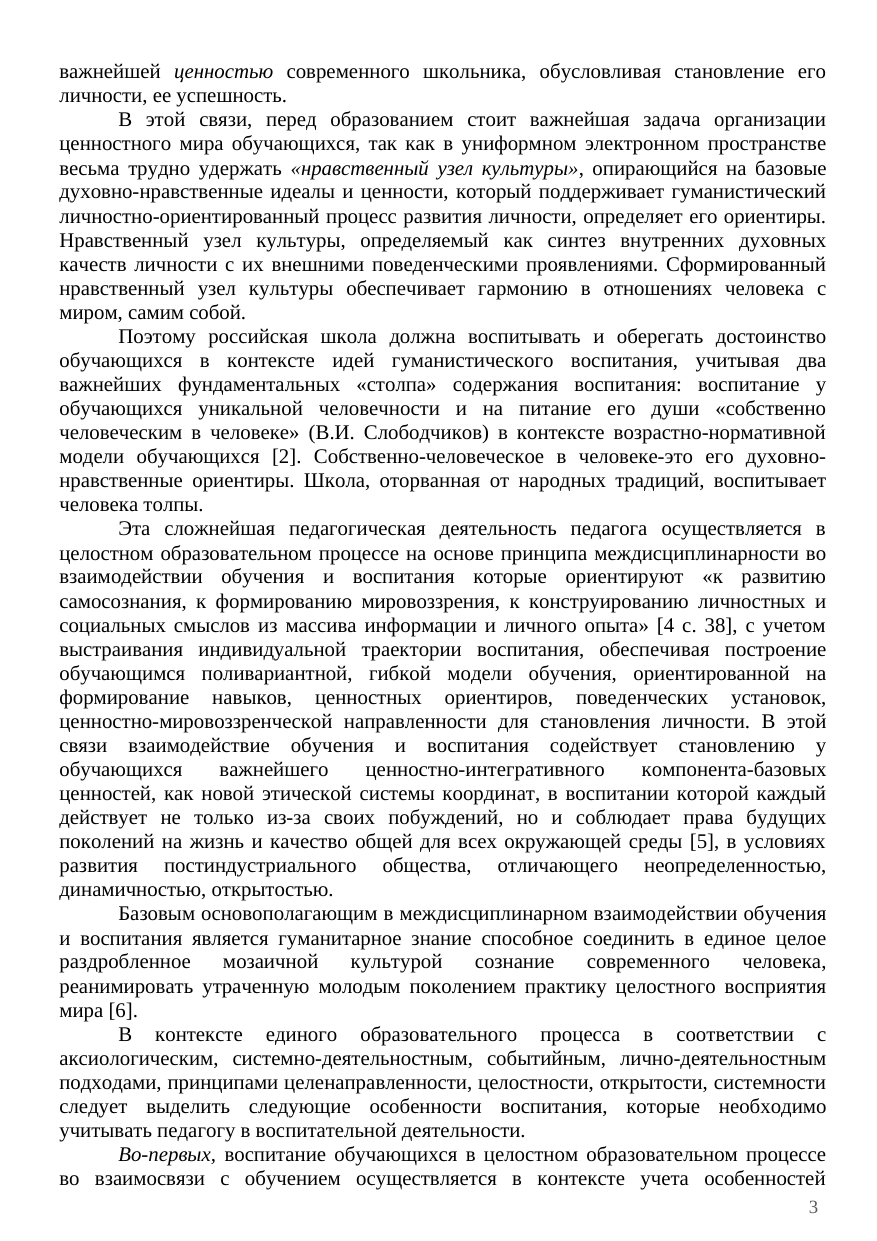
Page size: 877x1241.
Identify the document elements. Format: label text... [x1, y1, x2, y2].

text В контексте единого образовательного процесса в соответствии с аксиологическим, системно-деятельностным, событийным, лично-деятельностным подходами, принципами целенаправленности, целостности, открытости, системности следует выделить следующие особенности воспитания, которые необходимо учитывать педагогу в воспитательной деятельности. [59, 1022, 827, 1142]
text Эта сложнейшая педагогическая деятельность педагога осуществляется в целостном образовательном процессе на основе принципа междисциплинарности во взаимодействии обучения и воспитания которые ориентируют «к развитию самосознания, к формированию мировоззрения, к конструированию личностных и социальных смыслов из массива информации и личного опыта» [4 с. 38], с учетом выстраивания индивидуальной траектории воспитания, обеспечивая построение обучающимся поливариантной, гибкой модели обучения, ориентированной на формирование навыков, ценностных ориентиров, поведенческих установок, ценностно-мировоззренческой направленности для становления личности. В этой связи взаимодействие обучения и воспитания содействует становлению у обучающихся важнейшего ценностно-интегративного компонента-базовых ценностей, как новой этической системы координат, в воспитании которой каждый действует не только из-за своих побуждений, но и соблюдает права будущих поколений на жизнь и качество общей для всех окружающей среды [5], в условиях развития постиндустриального общества, отличающего неопределенностью, динамичностью, открытостью. [59, 516, 827, 901]
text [59, 59, 827, 107]
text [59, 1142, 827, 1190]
text В этой связи, перед образованием стоит важнейшая задача организации ценностного мира обучающихся, так как в униформном электронном пространстве весьма трудно удержать «нравственный узел культуры», опирающийся на базовые духовно-нравственные идеалы и ценности, который поддерживает гуманистический личностно-ориентированный процесс развития личности, определяет его ориентиры. Нравственный узел культуры, определяемый как синтез внутренних духовных качеств личности с их внешними поведенческими проявлениями. Сформированный нравственный узел культуры обеспечивает гармонию в отношениях человека с миром, самим собой. [59, 107, 827, 324]
text Базовым основополагающим в междисциплинарном взаимодействии обучения и воспитания является гуманитарное знание способное соединить в единое целое раздробленное мозаичной культурой сознание современного человека, реанимировать утраченную молодым поколением практику целостного восприятия мира [6]. [59, 901, 827, 1022]
text Поэтому российская школа должна воспитывать и оберегать достоинство обучающихся в контексте идей гуманистического воспитания, учитывая два важнейших фундаментальных «столпа» содержания воспитания: воспитание у обучающихся уникальной человечности и на питание его души «собственно человеческим в человеке» (В.И. Слободчиков) в контексте возрастно-нормативной модели обучающихся [2]. Собственно-человеческое в человеке-это его духовно-нравственные ориентиры. Школа, оторванная от народных традиций, воспитывает человека толпы. [59, 324, 827, 516]
